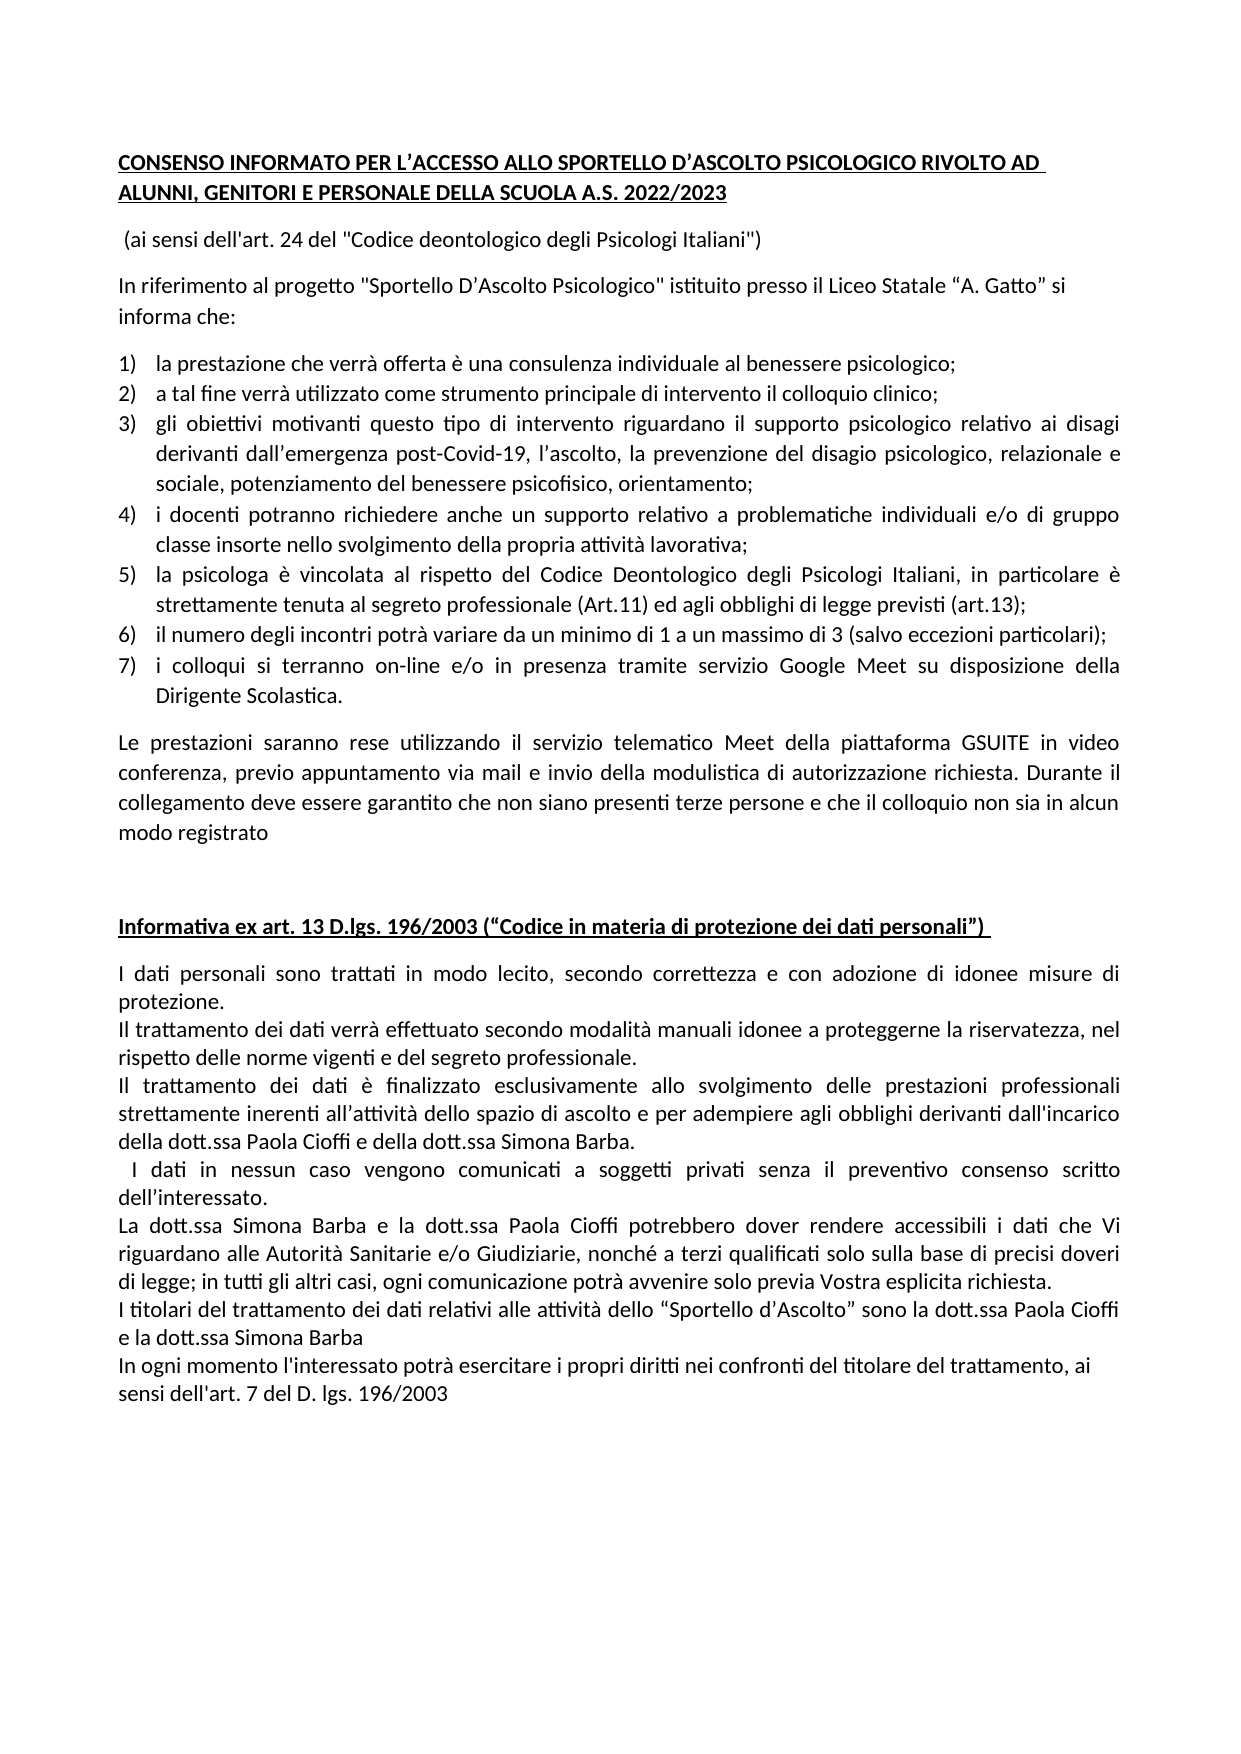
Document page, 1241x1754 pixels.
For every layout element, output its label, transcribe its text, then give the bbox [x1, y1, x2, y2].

list il numero degli incontri potrà variare da un minimo di 1 a un massimo di 3 (salvo eccezioni particolari); [118, 621, 1122, 648]
list la prestazione che verrà offerta è una consulenza individuale al benessere psicologico; [118, 349, 1122, 377]
text I titolari del trattamento dei dati relativi alle attività dello “Sportello d’Ascolto” sono la dott.ssa Paola Cioffi e la dott.ssa Simona Barba [118, 1295, 1122, 1351]
text Il trattamento dei dati verrà effettuato secondo modalità manuali idonee a proteggerne la riservatezza, nel rispetto delle norme vigenti e del segreto professionale. [118, 1015, 1122, 1071]
list a tal fine verrà utilizzato come strumento principale di intervento il colloquio clinico; [118, 379, 1122, 407]
text Il trattamento dei dati è finalizzato esclusivamente allo svolgimento delle prestazioni professionali strettamente inerenti all’attività dello spazio di ascolto e per adempiere agli obblighi derivanti dall'incarico della dott.ssa Paola Cioffi e della dott.ssa Simona Barba. [118, 1071, 1122, 1155]
list i colloqui si terranno on-line e/o in presenza tramite servizio Google Meet su disposizione della Dirigente Scolastica. [118, 651, 1122, 709]
list i docenti potranno richiedere anche un supporto relativo a problematiche individuali e/o di gruppo classe insorte nello svolgimento della propria attività lavorativa; [118, 500, 1122, 558]
text I dati personali sono trattati in modo lecito, secondo correttezza e con adozione di idonee misure di protezione. [118, 959, 1122, 1015]
text In riferimento al progetto "Sportello D’Ascolto Psicologico" istituito presso il Liceo Statale “A. Gatto” si informa che: [118, 272, 1122, 330]
list la psicologa è vincolata al rispetto del Codice Deontologico degli Psicologi Italiani, in particolare è strettamente tenuta al segreto professionale (Art.11) ed agli obblighi di legge previsti (art.13); [118, 560, 1122, 618]
text Le prestazioni saranno rese utilizzando il servizio telematico Meet della piattaforma GSUITE in video conferenza, previo appuntamento via mail e invio della modulistica di autorizzazione richiesta. Durante il collegamento deve essere garantito che non siano presenti terze persone e che il colloquio non sia in alcun modo registrato [118, 728, 1122, 846]
text La dott.ssa Simona Barba e la dott.ssa Paola Cioffi potrebbero dover rendere accessibili i dati che Vi riguardano alle Autorità Sanitarie e/o Giudiziarie, nonché a terzi qualificati solo sulla base di precisi doveri di legge; in tutti gli altri casi, ogni comunicazione potrà avvenire solo previa Vostra esplicita richiesta. [118, 1211, 1122, 1295]
text CONSENSO INFORMATO PER L’ACCESSO ALLO SPORTELLO D’ASCOLTO PSICOLOGICO RIVOLTO AD ALUNNI, GENITORI E PERSONALE DELLA SCUOLA A.S. 2022/2023 [118, 148, 1122, 206]
list gli obiettivi motivanti questo tipo di intervento riguardano il supporto psicologico relativo ai disagi derivanti dall’emergenza post-Covid-19, l’ascolto, la prevenzione del disagio psicologico, relazionale e sociale, potenziamento del benessere psicofisico, orientamento; [118, 409, 1122, 497]
text I dati in nessun caso vengono comunicati a soggetti privati senza il preventivo consenso scritto dell’interessato. [118, 1155, 1122, 1211]
text sensi dell'art. 7 del D. lgs. 196/2003 [118, 1379, 1122, 1407]
text (ai sensi dell'art. 24 del "Codice deontologico degli Psicologi Italiani") [118, 225, 1122, 253]
text In ogni momento l'interessato potrà esercitare i propri diritti nei confronti del titolare del trattamento, ai [118, 1351, 1122, 1379]
text Informativa ex art. 13 D.lgs. 196/2003 (“Codice in materia di protezione dei dati personali”) [118, 912, 1122, 940]
